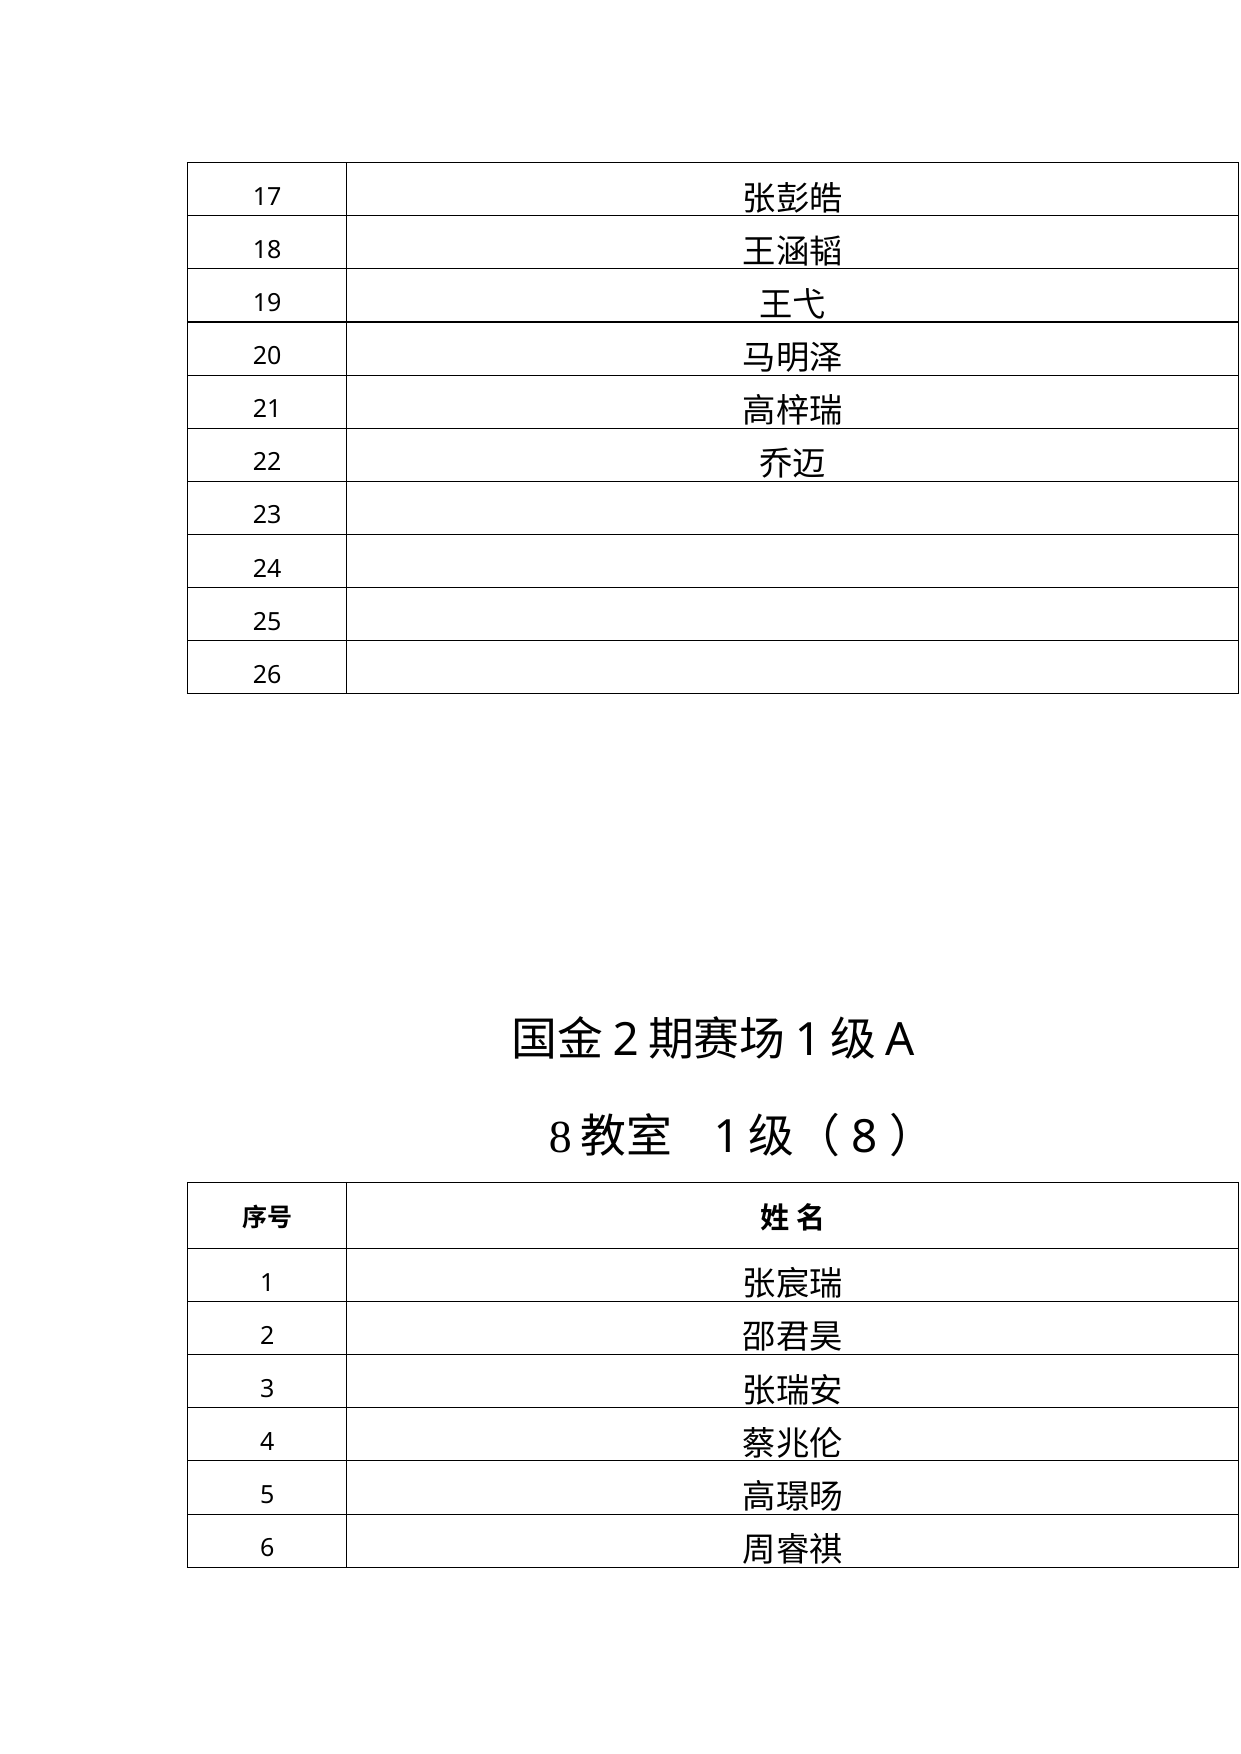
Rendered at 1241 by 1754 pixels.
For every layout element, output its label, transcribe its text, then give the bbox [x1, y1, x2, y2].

table_cell 序号 [188, 1183, 346, 1248]
table_cell 蔡兆伦 [347, 1408, 1238, 1460]
table_cell 17 [188, 163, 346, 215]
table_cell 3 [188, 1355, 346, 1407]
table_cell 21 [188, 376, 346, 428]
table_cell 20 [188, 323, 346, 374]
table_cell 18 [188, 216, 346, 268]
table_cell [347, 641, 1238, 693]
table_cell 张瑞安 [347, 1355, 1238, 1407]
table_cell 19 [188, 269, 346, 321]
table_cell 2 [188, 1302, 346, 1354]
table_cell 姓 名 [347, 1183, 1238, 1248]
table_cell 张宸瑞 [347, 1249, 1238, 1301]
table_cell 25 [188, 588, 346, 640]
table_cell 26 [188, 641, 346, 693]
table_cell 邵君昊 [347, 1302, 1238, 1354]
table_header 国金2期赛场1级A [188, 727, 1238, 1084]
table_cell 高梓瑞 [347, 376, 1238, 428]
table_cell 王涵韬 [347, 216, 1238, 268]
table_cell 周睿祺 [347, 1515, 1238, 1567]
table_cell 张彭皓 [347, 163, 1238, 215]
table_cell 8教室 1级（ 8 ） [188, 1084, 1238, 1182]
table_cell 23 [188, 482, 346, 534]
table_cell 乔迈 [347, 429, 1238, 481]
table_cell [347, 482, 1238, 534]
table_cell [347, 535, 1238, 587]
table_cell 1 [188, 1249, 346, 1301]
table_cell 高璟旸 [347, 1461, 1238, 1513]
table_cell 4 [188, 1408, 346, 1460]
table_cell 马明泽 [347, 323, 1238, 374]
table_cell 5 [188, 1461, 346, 1513]
table_cell [347, 588, 1238, 640]
table_cell 24 [188, 535, 346, 587]
table_cell 6 [188, 1515, 346, 1567]
table_cell 22 [188, 429, 346, 481]
table_cell 王弋 [347, 269, 1238, 321]
